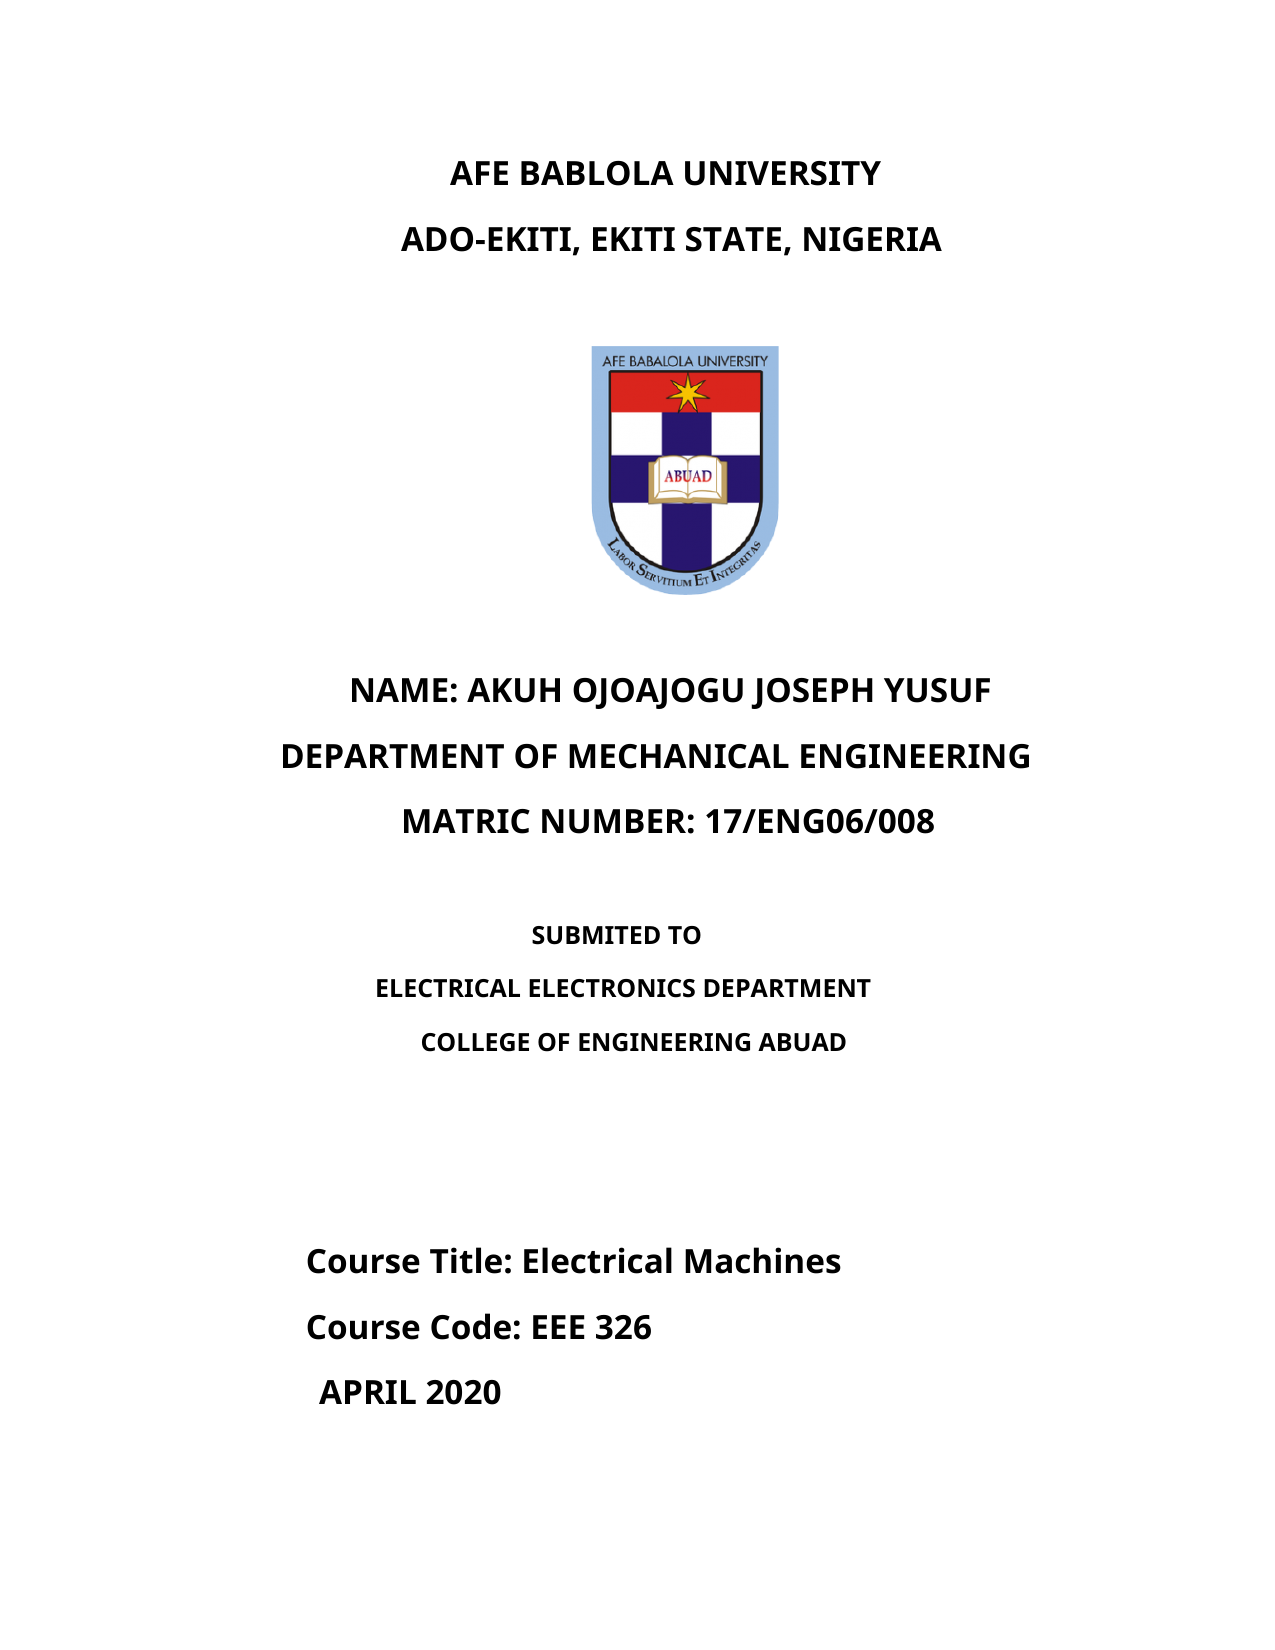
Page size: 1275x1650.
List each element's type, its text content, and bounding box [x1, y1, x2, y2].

text AFE BABLOLA UNIVERSITY [375, 150, 1125, 195]
text Course Code: EEE 326 [150, 1303, 1125, 1349]
text DEPARTMENT OF MECHANICAL ENGINEERING [150, 733, 1125, 778]
text MATRIC NUMBER: 17/ENG06/008 [150, 798, 1125, 844]
text NAME: AKUH OJOAJOGU JOSEPH YUSUF [150, 667, 1125, 712]
text ADO-EKITI, EKITI STATE, NIGERIA [150, 216, 1125, 261]
text ELECTRICAL ELECTRONICS DEPARTMENT [300, 971, 1125, 1005]
text COLLEGE OF ENGINEERING ABUAD [300, 1024, 1125, 1058]
picture [591, 346, 779, 595]
text Course Title: Electrical Machines [150, 1238, 1125, 1283]
text SUBMITED TO [150, 917, 1125, 951]
text APRIL 2020 [150, 1369, 1125, 1414]
